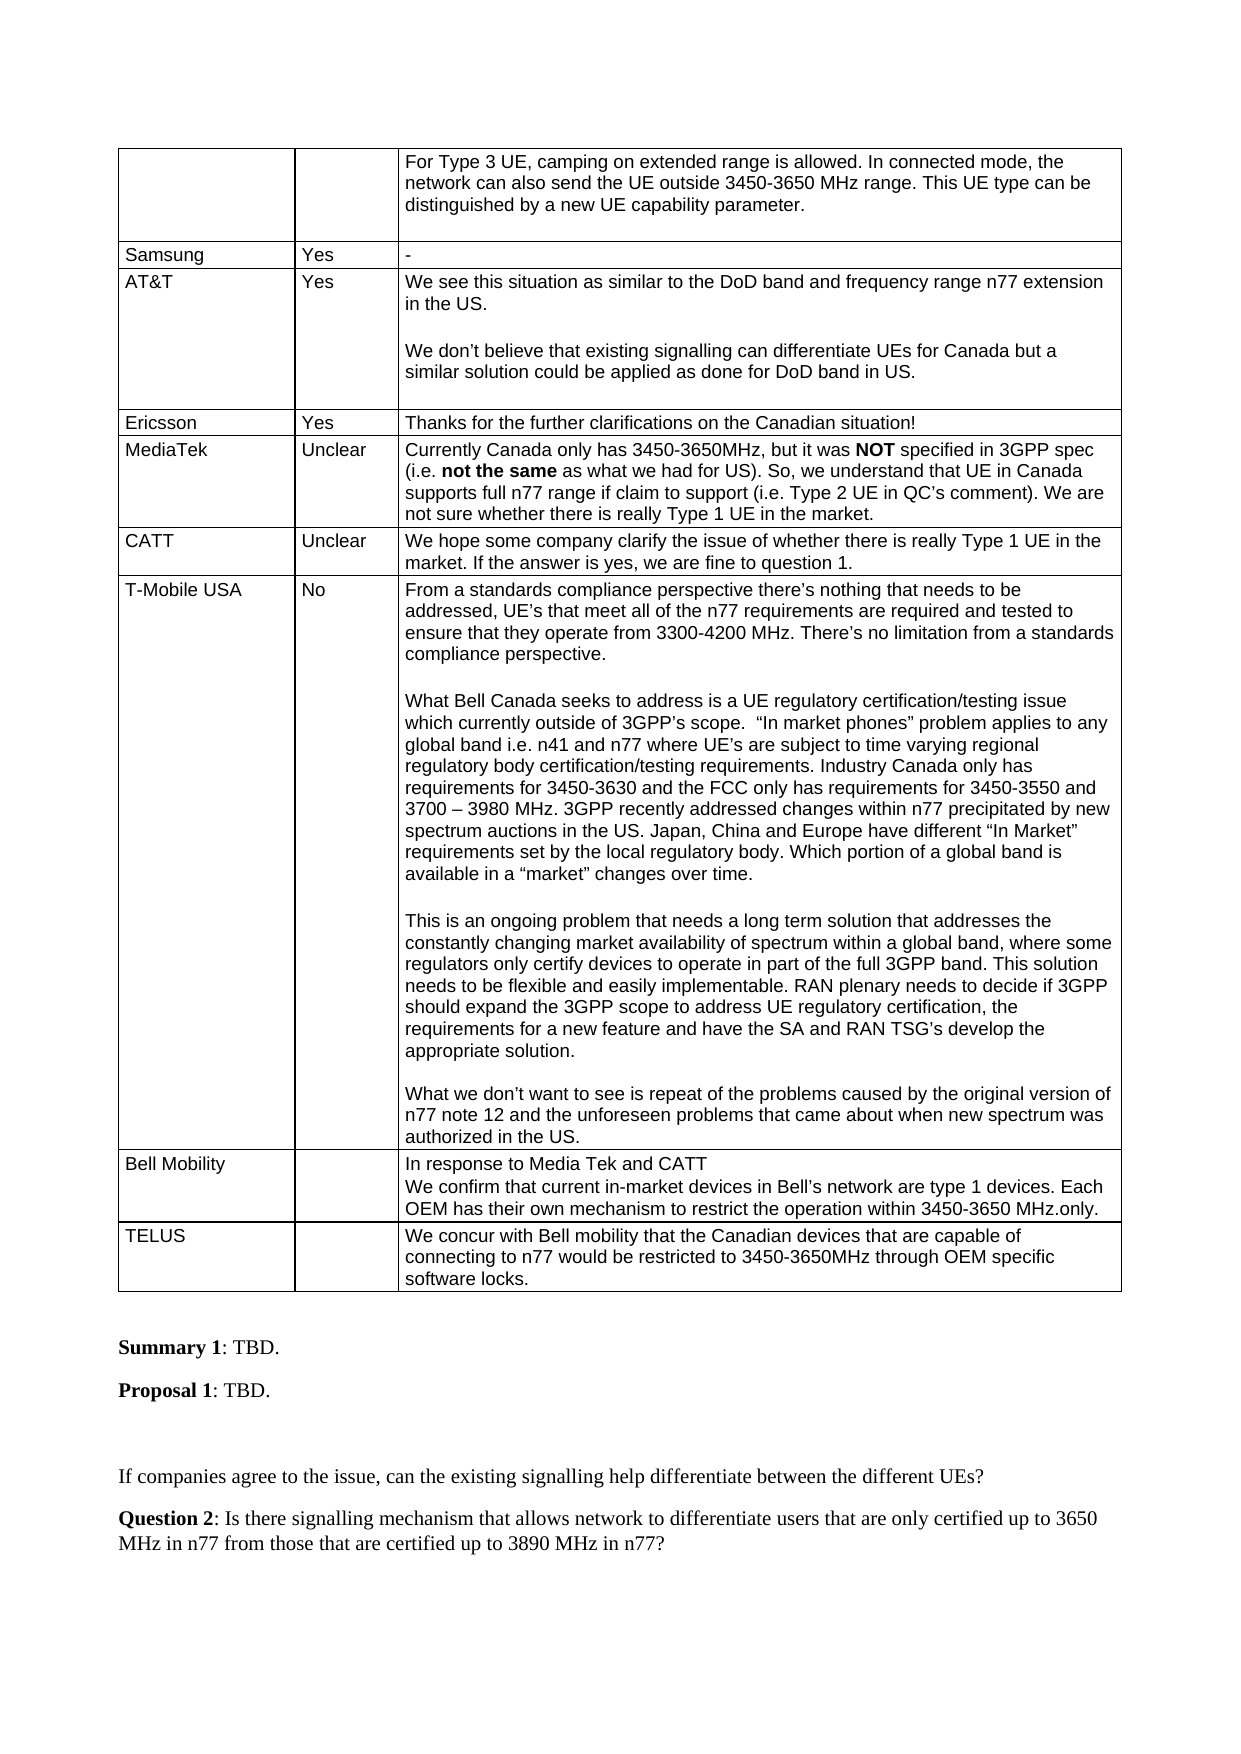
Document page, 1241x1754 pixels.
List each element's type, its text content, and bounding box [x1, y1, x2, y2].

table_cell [399, 149, 1121, 241]
table_cell No [296, 576, 398, 1149]
table_cell Unclear [296, 528, 398, 575]
table_cell Currently Canada only has 3450-3650MHz, but it was NOT specified in 3GPP spec (i.e. not the same as what we had for US). So, we understand that UE in Canada supports full n77 range if claim to support (i.e. Type 2 UE in QC’s comment). We are not sure whether there is really Type 1 UE in the market. [399, 436, 1121, 527]
table_cell We hope some company clarify the issue of whether there is really Type 1 UE in the market. If the answer is yes, we are fine to question 1. [399, 528, 1121, 575]
table_cell [296, 149, 398, 241]
table_cell We concur with Bell mobility that the Canadian devices that are capable of connecting to n77 would be restricted to 3450-3650MHz through OEM specific software locks. [399, 1223, 1121, 1291]
text Proposal 1: TBD. [118, 1378, 1122, 1402]
table_cell [296, 1223, 398, 1291]
table_cell Yes [296, 242, 398, 268]
table_cell Yes [296, 269, 398, 409]
text Summary 1: TBD. [118, 1335, 1122, 1359]
text If companies agree to the issue, can the existing signalling help differentiate between the different UEs? [118, 1463, 1122, 1488]
table_cell Thanks for the further clarifications on the Canadian situation! [399, 410, 1121, 435]
table_cell Yes [296, 410, 398, 435]
table_cell CATT [119, 528, 294, 575]
table_cell Samsung [119, 242, 294, 268]
text Question 2: Is there signalling mechanism that allows network to differentiate users that are only certified up to 3650 MHz in n77 from those that are certified up to 3890 MHz in n77? [118, 1506, 1122, 1554]
table_cell From a standards compliance perspective there’s nothing that needs to be addressed, UE’s that meet all of the n77 requirements are required and tested to ensure that they operate from 3300-4200 MHz. There’s no limitation from a standards compliance perspective. What Bell Canada seeks to address is a UE regulatory certification/testing issue which currently outside of 3GPP’s scope. “In market phones” problem applies to any global band i.e. n41 and n77 where UE’s are subject to time varying regional regulatory body certification/testing requirements. Industry Canada only has requirements for 3450-3630 and the FCC only has requirements for 3450-3550 and 3700 – 3980 MHz. 3GPP recently addressed changes within n77 precipitated by new spectrum auctions in the US. Japan, China and Europe have different “In Market” requirements set by the local regulatory body. Which portion of a global band is available in a “market” changes over time. This is an ongoing problem that needs a long term solution that addresses the constantly changing market availability of spectrum within a global band, where some regulators only certify devices to operate in part of the full 3GPP band. This solution needs to be flexible and easily implementable. RAN plenary needs to decide if 3GPP should expand the 3GPP scope to address UE regulatory certification, the requirements for a new feature and have the SA and RAN TSG’s develop the appropriate solution. What we don’t want to see is repeat of the problems caused by the original version of n77 note 12 and the unforeseen problems that came about when new spectrum was authorized in the US. [399, 576, 1121, 1149]
table_cell - [399, 242, 1121, 268]
table_cell In response to Media Tek and CATT We confirm that current in-market devices in Bell’s network are type 1 devices. Each OEM has their own mechanism to restrict the operation within 3450-3650 MHz.only. [399, 1150, 1121, 1221]
table_cell TELUS [119, 1223, 294, 1291]
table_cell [119, 149, 294, 241]
table_cell Bell Mobility [119, 1150, 294, 1221]
table_cell [296, 1150, 398, 1221]
table_cell MediaTek [119, 436, 294, 527]
table_cell AT&T [119, 269, 294, 409]
table_cell T-Mobile USA [119, 576, 294, 1149]
table_cell Ericsson [119, 410, 294, 435]
table_cell We see this situation as similar to the DoD band and frequency range n77 extension in the US. We don’t believe that existing signalling can differentiate UEs for Canada but a similar solution could be applied as done for DoD band in US. [399, 269, 1121, 409]
table_cell Unclear [296, 436, 398, 527]
